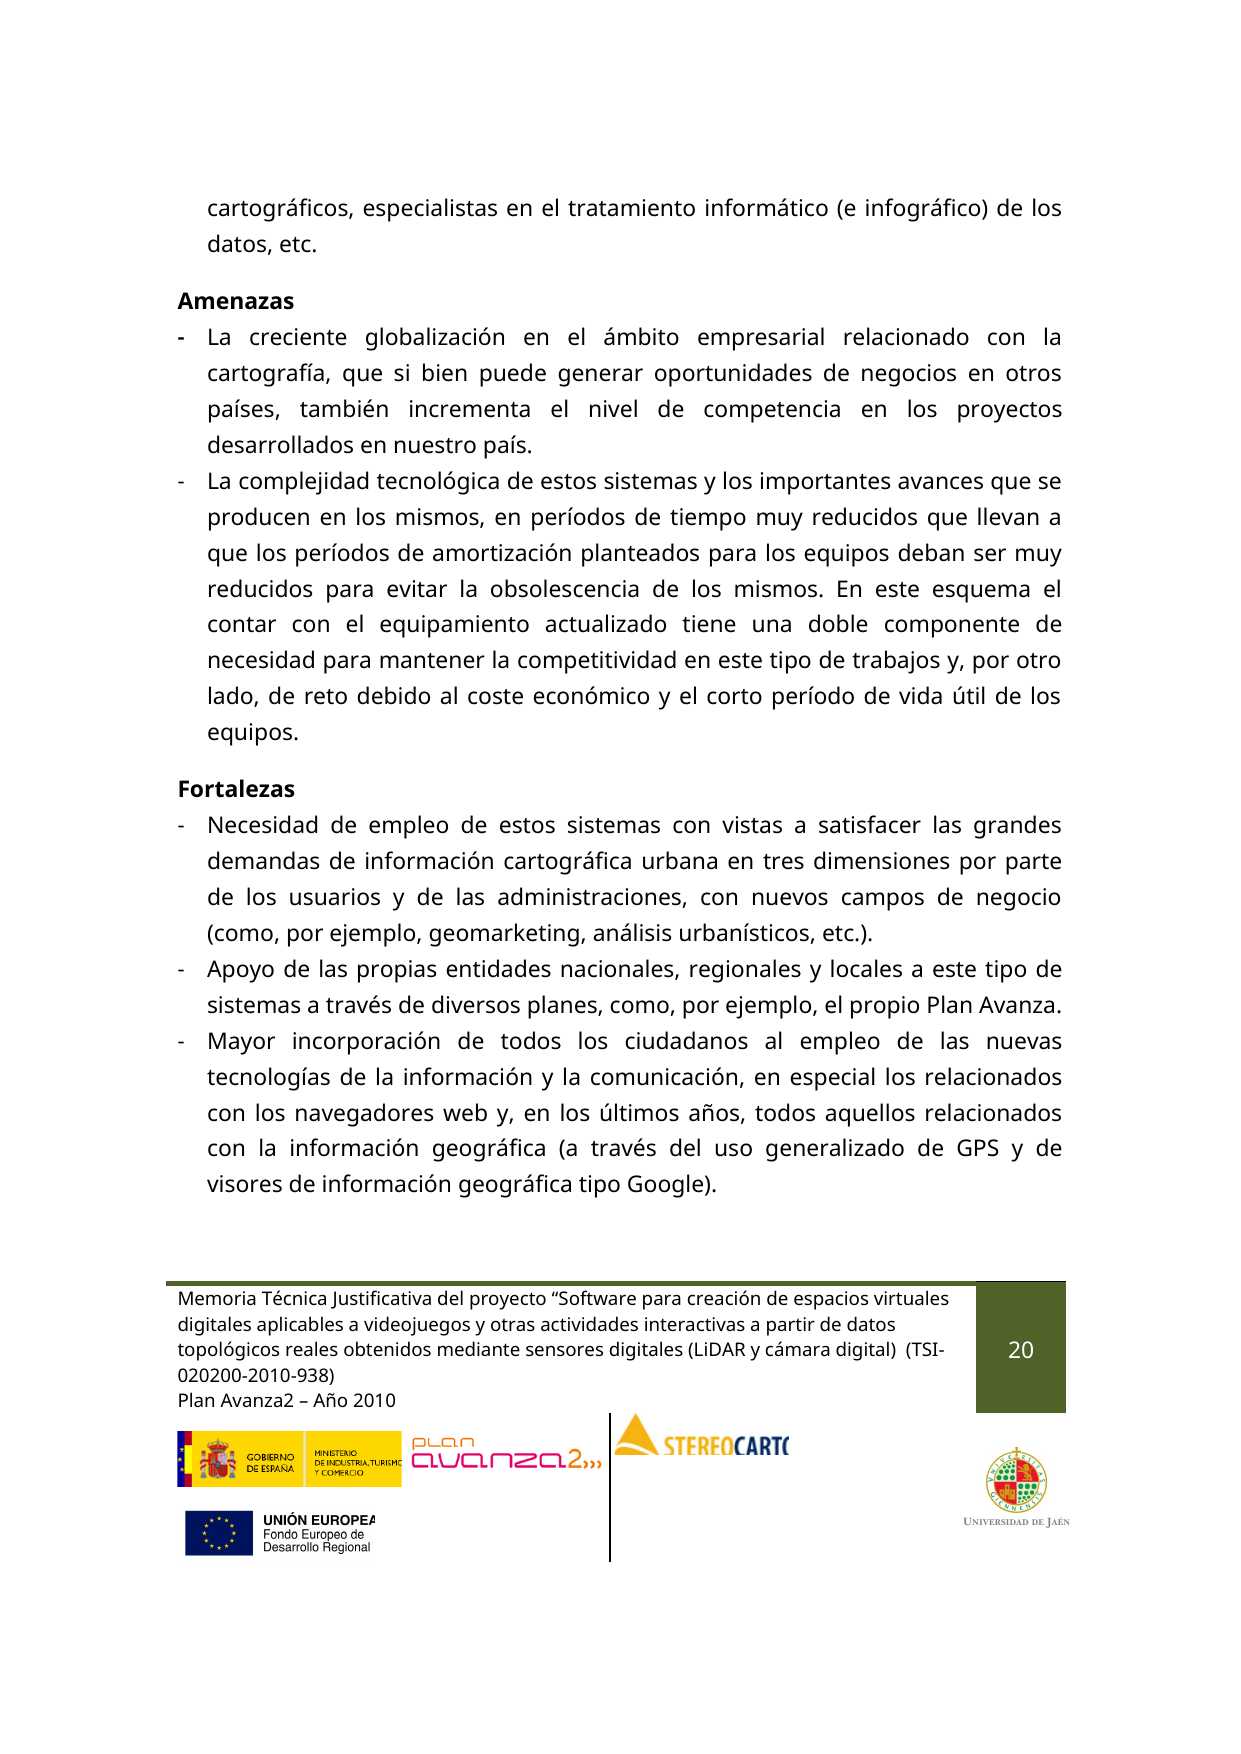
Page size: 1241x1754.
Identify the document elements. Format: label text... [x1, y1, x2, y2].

picture [403, 1433, 609, 1474]
list Apoyo de las propias entidades nacionales, regionales y locales a este tipo de sistemas a través de diversos planes, como, por ejemplo, el propio Plan Avanza. [177, 953, 1063, 1020]
list La complejidad tecnológica de estos sistemas y los importantes avances que se producen en los mismos, en períodos de tiempo muy reducidos que llevan a que los períodos de amortización planteados para los equipos deban ser muy reducidos para evitar la obsolescencia de los mismos. En este esquema el contar con el equipamiento actualizado tiene una doble componente de necesidad para mantener la competitividad en este tipo de trabajos y, por otro lado, de reto debido al coste económico y el corto período de vida útil de los equipos. [177, 465, 1063, 747]
text Amenazas [177, 285, 1063, 316]
text Fortalezas [177, 773, 1063, 804]
list La creciente globalización en el ámbito empresarial relacionado con la cartografía, que si bien puede generar oportunidades de negocios en otros países, también incrementa el nivel de competencia en los proyectos desarrollados en nuestro país. [177, 321, 1063, 460]
picture [614, 1413, 789, 1455]
list La necesidad de abordar el problema desde un carácter marcadamente multidisciplinar en la que se debe contar tanto con los usuarios finales (definiendo la aplicación concreta) como con especialistas en trabajos cartográficos, especialistas en el tratamiento informático (e infográfico) de los datos, etc. [177, 192, 1063, 259]
picture [963, 1447, 1070, 1528]
list Mayor incorporación de todos los ciudadanos al empleo de las nuevas tecnologías de la información y la comunicación, en especial los relacionados con los navegadores web y, en los últimos años, todos aquellos relacionados con la información geográfica (a través del uso generalizado de GPS y de visores de información geográfica tipo Google). [177, 1024, 1063, 1199]
list Necesidad de empleo de estos sistemas con vistas a satisfacer las grandes demandas de información cartográfica urbana en tres dimensiones por parte de los usuarios y de las administraciones, con nuevos campos de negocio (como, por ejemplo, geomarketing, análisis urbanísticos, etc.). [177, 809, 1063, 948]
picture [177, 1431, 402, 1487]
picture [177, 1505, 375, 1562]
